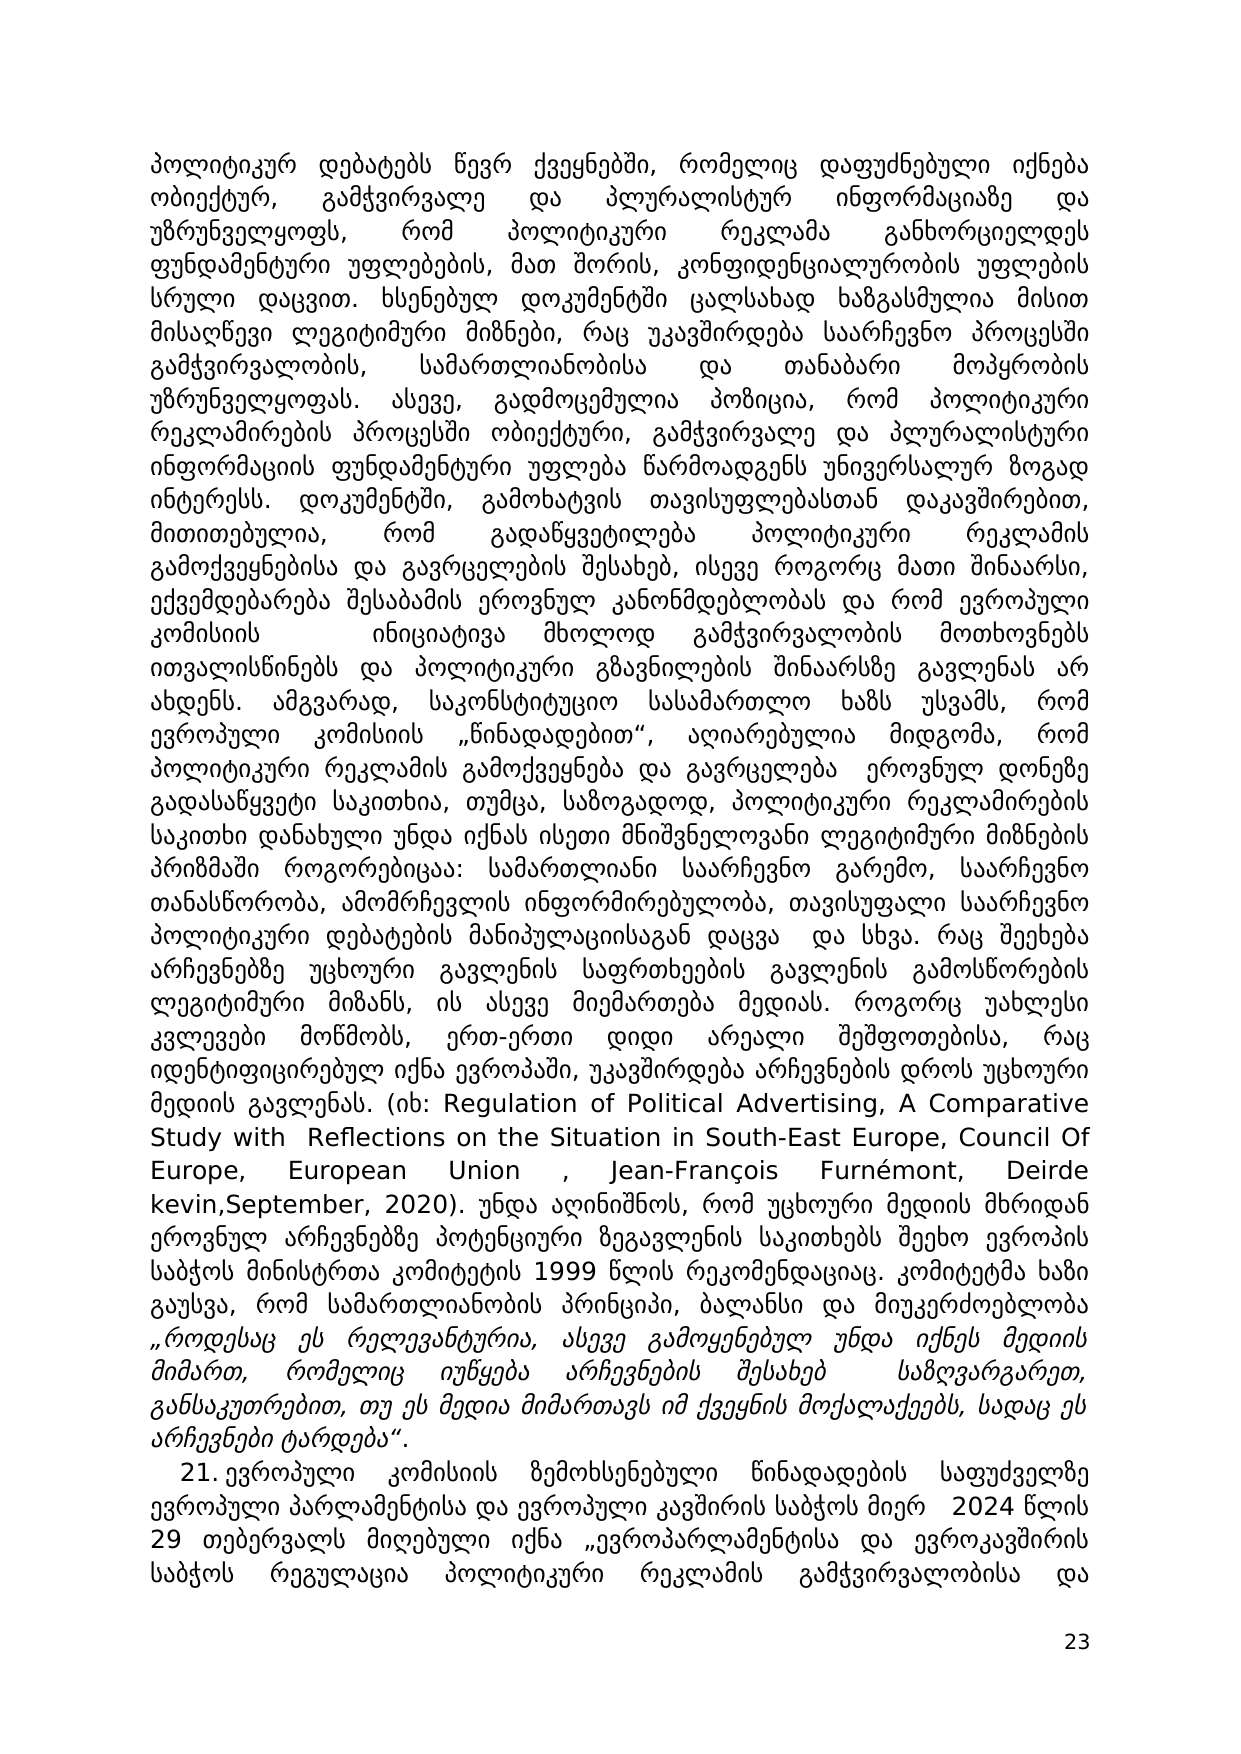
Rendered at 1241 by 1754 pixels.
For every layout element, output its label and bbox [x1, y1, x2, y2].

list [150, 150, 1090, 1454]
list [150, 1458, 1090, 1588]
